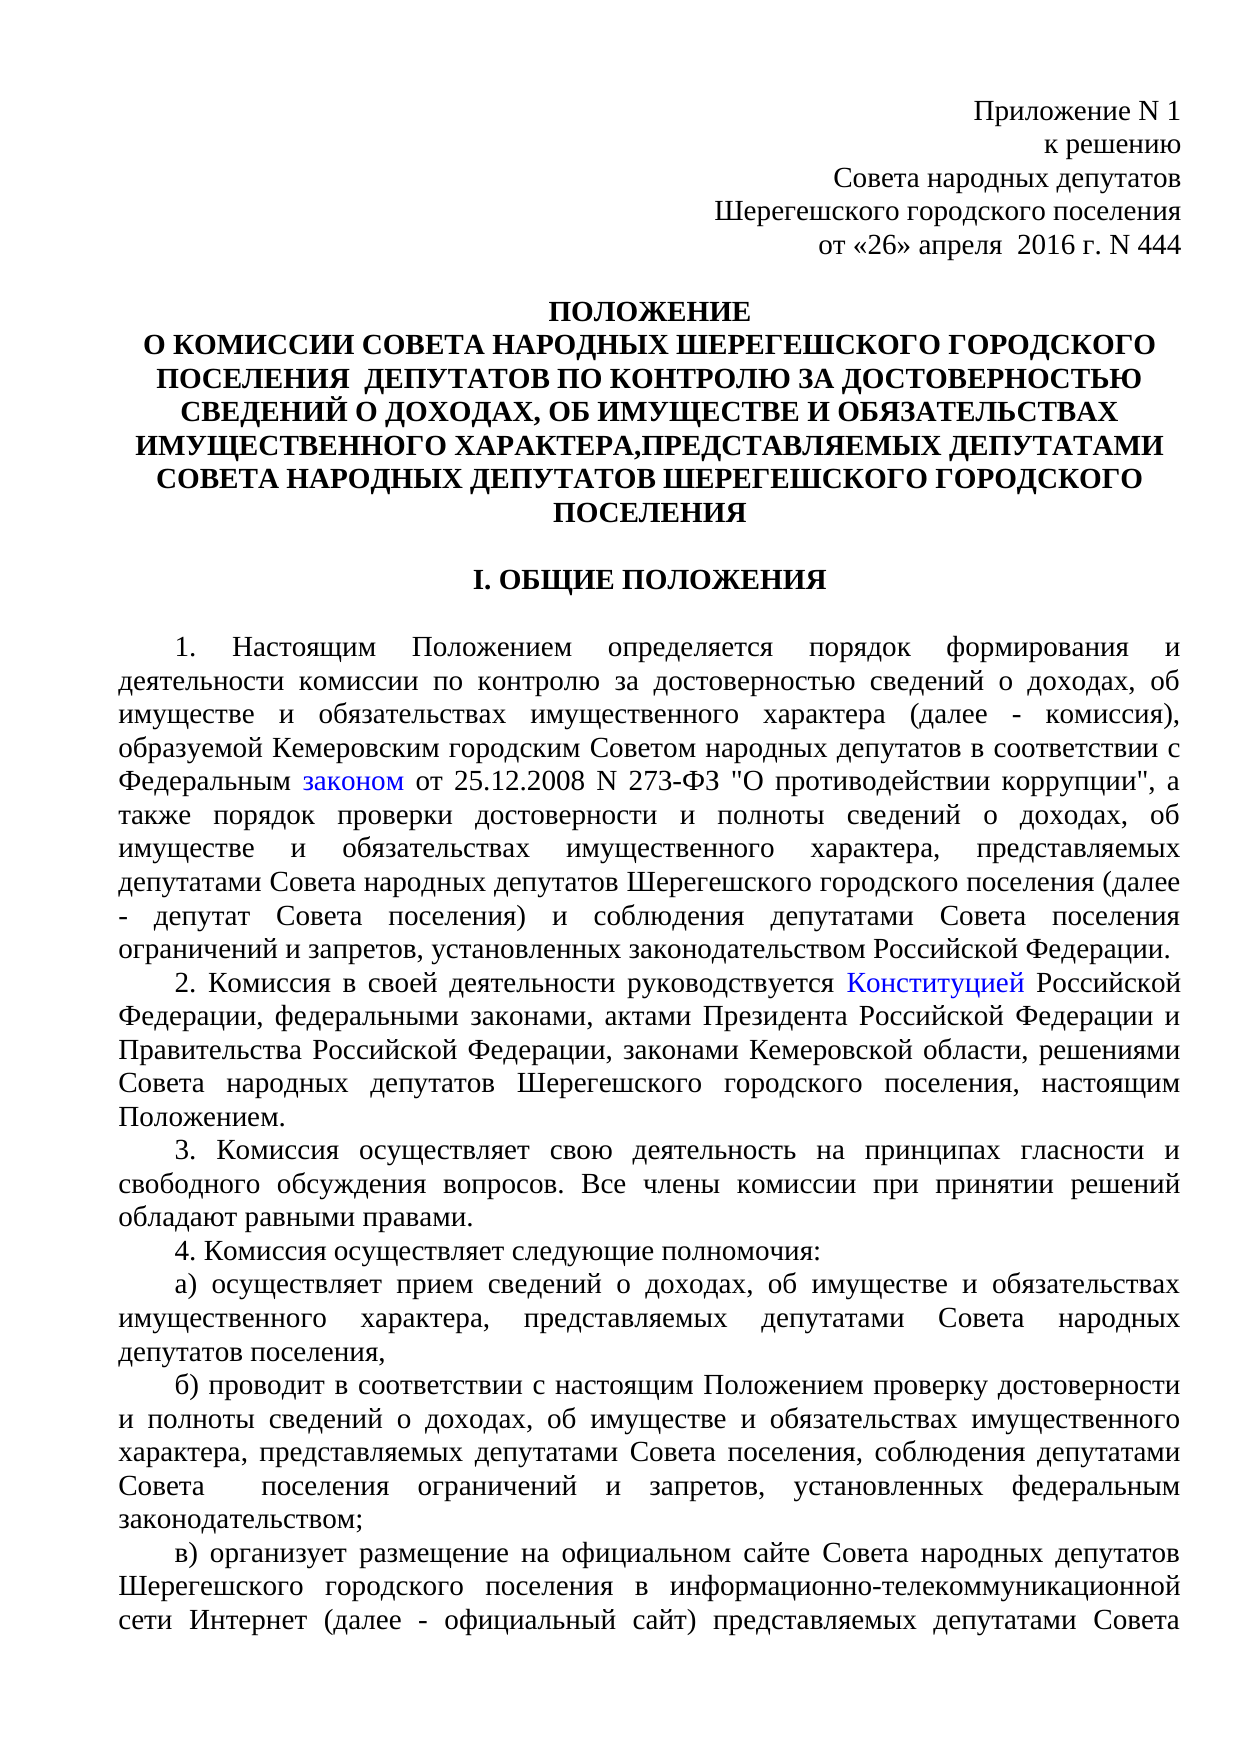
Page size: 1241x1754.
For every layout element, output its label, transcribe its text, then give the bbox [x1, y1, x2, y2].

text 1. Настоящим Положением определяется порядок формирования и деятельности комиссии по контролю за достоверностью сведений о доходах, об имуществе и обязательствах имущественного характера (далее - комиссия), образуемой Кемеровским городским Советом народных депутатов в соответствии с Федеральным законом от 25.12.2008 N 273-ФЗ "О противодействии коррупции", а также порядок проверки достоверности и полноты сведений о доходах, об имуществе и обязательствах имущественного характера, представляемых депутатами Совета народных депутатов Шерегешского городского поселения (далее - депутат Совета поселения) и соблюдения депутатами Совета поселения ограничений и запретов, установленных законодательством Российской Федерации. [118, 629, 1181, 965]
text 2. Комиссия в своей деятельности руководствуется Конституцией Российской Федерации, федеральными законами, актами Президента Российской Федерации и Правительства Российской Федерации, законами Кемеровской области, решениями Совета народных депутатов Шерегешского городского поселения, настоящим Положением. [118, 965, 1181, 1132]
text 3. Комиссия осуществляет свою деятельность на принципах гласности и свободного обсуждения вопросов. Все члены комиссии при принятии решений обладают равными правами. [118, 1132, 1181, 1233]
text 4. Комиссия осуществляет следующие полномочия: [118, 1233, 1181, 1267]
text к решению [118, 126, 1181, 160]
text I. ОБЩИЕ ПОЛОЖЕНИЯ [118, 562, 1181, 596]
text Шерегешского городского поселения [118, 193, 1181, 227]
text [118, 1535, 1181, 1636]
text б) проводит в соответствии с настоящим Положением проверку достоверности и полноты сведений о доходах, об имуществе и обязательствах имущественного характера, представляемых депутатами Совета поселения, соблюдения депутатами Совета поселения ограничений и запретов, установленных федеральным законодательством; [118, 1367, 1181, 1535]
title ПОЛОЖЕНИЕ [118, 294, 1181, 327]
title О КОМИССИИ СОВЕТА НАРОДНЫХ ШЕРЕГЕШСКОГО ГОРОДСКОГО ПОСЕЛЕНИЯ ДЕПУТАТОВ ПО КОНТРОЛЮ ЗА ДОСТОВЕРНОСТЬЮ СВЕДЕНИЙ О ДОХОДАХ, ОБ ИМУЩЕСТВЕ И ОБЯЗАТЕЛЬСТВАХ ИМУЩЕСТВЕННОГО ХАРАКТЕРА,ПРЕДСТАВЛЯЕМЫХ ДЕПУТАТАМИ [118, 327, 1181, 462]
text а) осуществляет прием сведений о доходах, об имуществе и обязательствах имущественного характера, представляемых депутатами Совета народных депутатов поселения, [118, 1267, 1181, 1367]
title СОВЕТА НАРОДНЫХ ДЕПУТАТОВ ШЕРЕГЕШСКОГО ГОРОДСКОГО ПОСЕЛЕНИЯ [118, 462, 1181, 529]
text Совета народных депутатов [118, 160, 1181, 193]
text от «26» апреля 2016 г. N 444 [118, 227, 1181, 260]
text Приложение N 1 [118, 93, 1181, 126]
